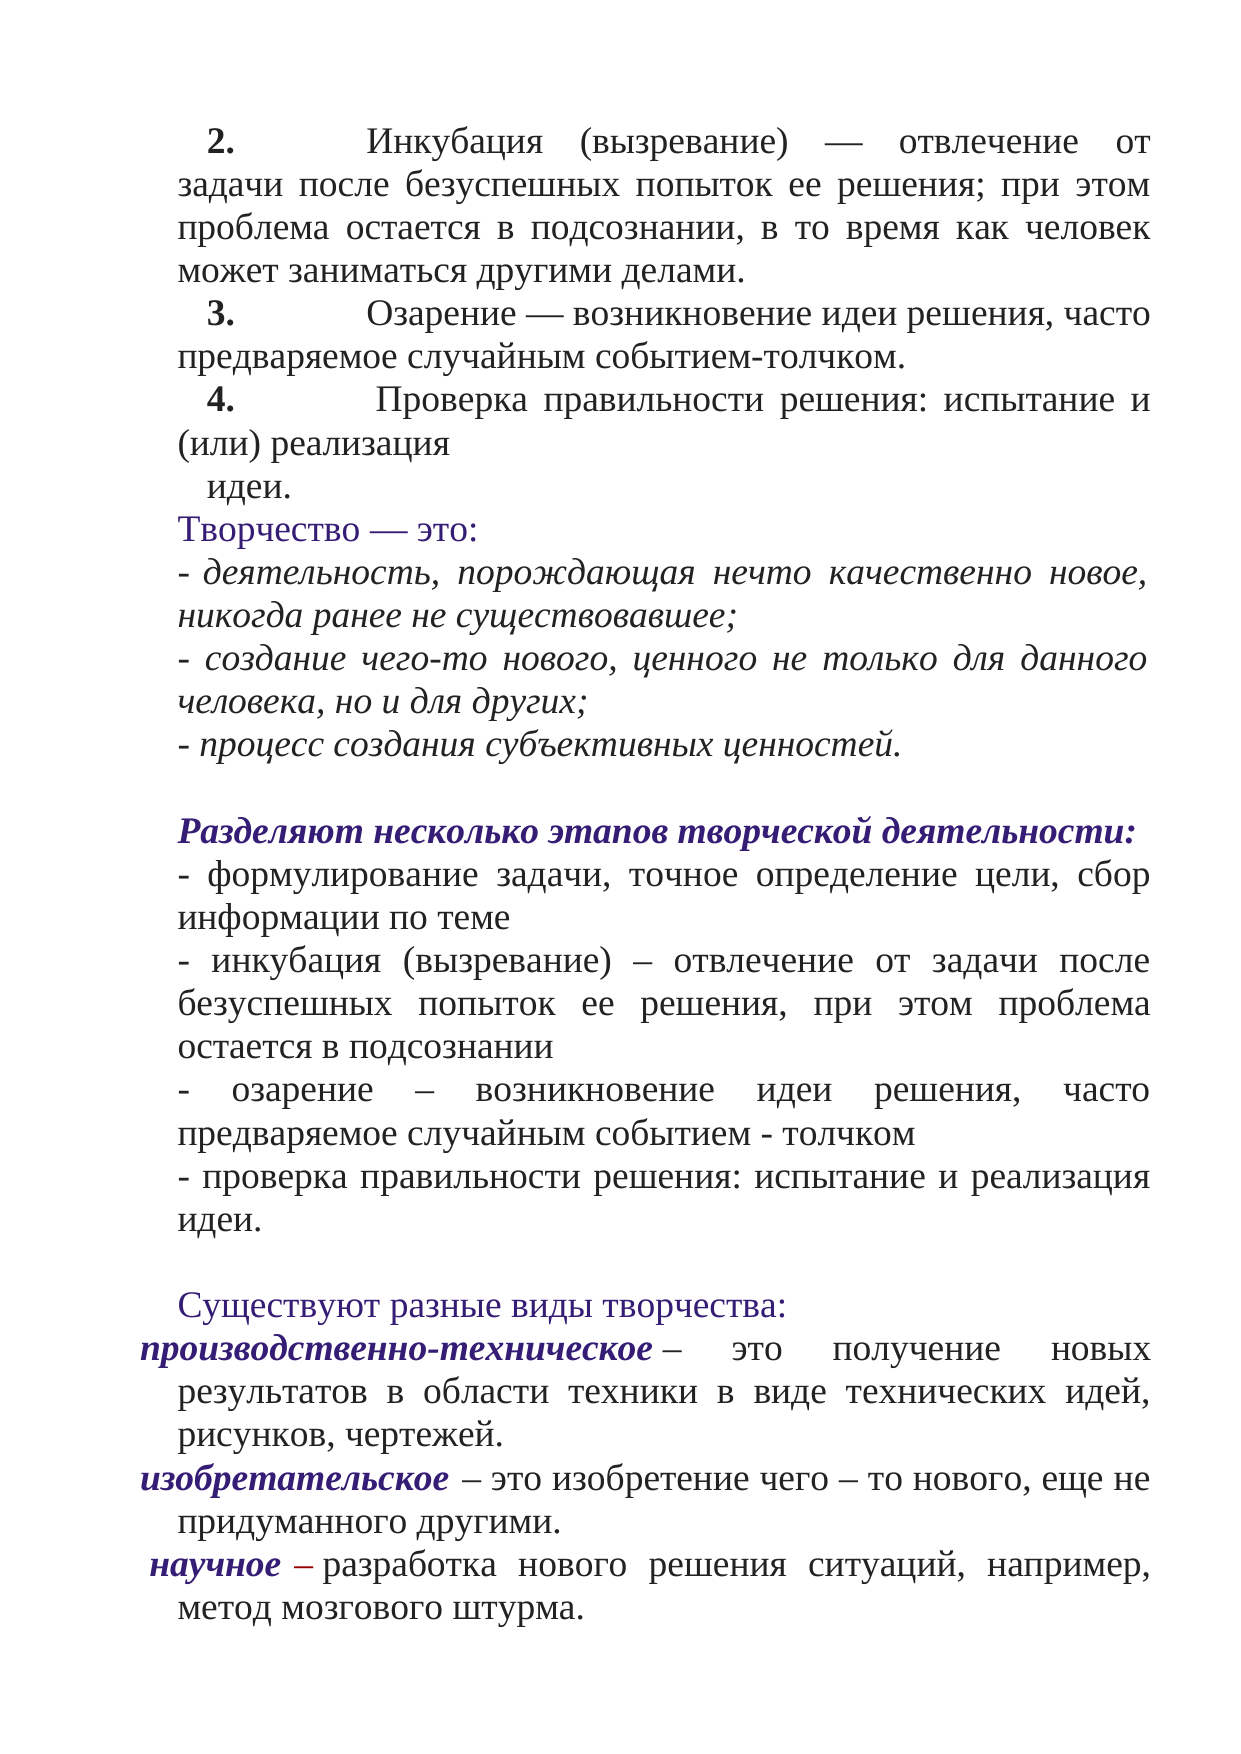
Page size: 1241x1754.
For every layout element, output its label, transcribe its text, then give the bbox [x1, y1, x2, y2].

text Разделяют несколько этапов творческой деятельности: [177, 808, 1152, 851]
text - формулирование задачи, точное определение цели, сбор информации по теме [177, 851, 1152, 937]
text производственно-техническое – это получение новых результатов в области техники в виде технических идей, рисунков, чертежей. [140, 1326, 1152, 1455]
text - озарение – возникновение идеи решения, часто предваряемое случайным событием - толчком [177, 1067, 1152, 1153]
text Существуют разные виды творчества: [177, 1282, 1152, 1326]
text - деятельность, порождающая нечто качественно новое, никогда ранее не существовавшее; [177, 549, 1152, 636]
text 3. Озарение — возникновение идеи решения, часто предваряемое случайным событием-толчком. [177, 291, 1152, 377]
text идеи. [177, 463, 1152, 506]
text 4. Проверка правильности решения: испытание и (или) реализация [177, 377, 1152, 463]
text - процесс создания субъективных ценностей. [177, 722, 1152, 765]
text - создание чего-то нового, ценного не только для данного человека, но и для других; [177, 636, 1152, 722]
text - проверка правильности решения: испытание и реализация идеи. [177, 1153, 1152, 1239]
text - инкубация (вызревание) – отвлечение от задачи после безуспешных попыток ее решения, при этом проблема остается в подсознании [177, 937, 1152, 1067]
text изобретательское – это изобретение чего – то нового, еще не придуманного другими. [140, 1455, 1152, 1541]
text Творчество — это: [177, 506, 1152, 549]
text научное – разработка нового решения ситуаций, например, метод мозгового штурма. [140, 1541, 1152, 1627]
text 2. Инкубация (вызревание) — отвлечение от задачи после безуспешных попыток ее решения; при этом проблема остается в подсознании, в то время как человек может заниматься другими делами. [177, 118, 1152, 291]
